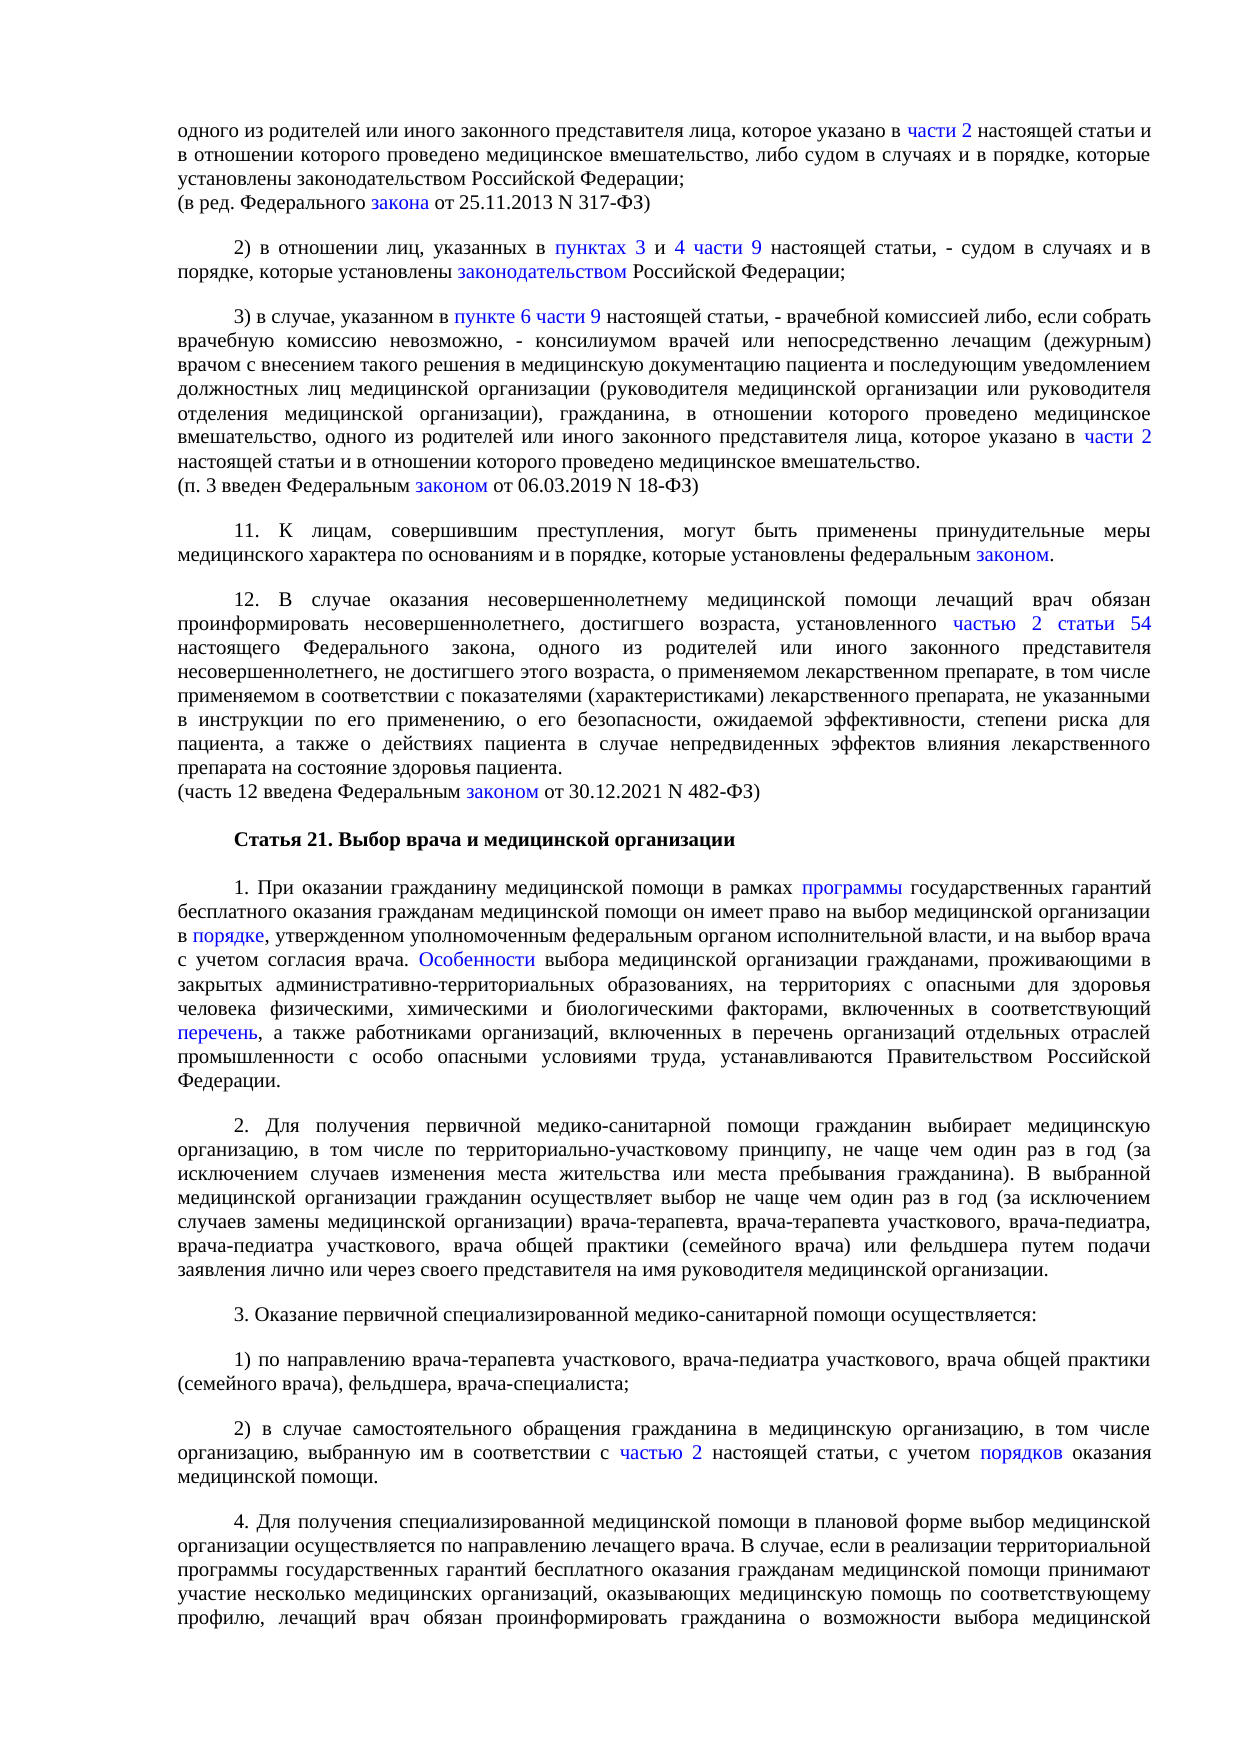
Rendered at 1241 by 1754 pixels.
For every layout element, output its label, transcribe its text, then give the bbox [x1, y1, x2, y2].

text 2. Для получения первичной медико-санитарной помощи гражданин выбирает медицинскую организацию, в том числе по территориально-участковому принципу, не чаще чем один раз в год (за исключением случаев изменения места жительства или места пребывания гражданина). В выбранной медицинской организации гражданин осуществляет выбор не чаще чем один раз в год (за исключением случаев замены медицинской организации) врача-терапевта, врача-терапевта участкового, врача-педиатра, врача-педиатра участкового, врача общей практики (семейного врача) или фельдшера путем подачи заявления лично или через своего представителя на имя руководителя медицинской организации. [177, 1113, 1152, 1281]
text 1) по направлению врача-терапевта участкового, врача-педиатра участкового, врача общей практики (семейного врача), фельдшера, врача-специалиста; [177, 1347, 1152, 1395]
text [177, 1509, 1152, 1629]
title Статья 21. Выбор врача и медицинской организации [177, 827, 1152, 851]
text (в ред. Федерального закона от 25.11.2013 N 317-ФЗ) [177, 190, 1152, 214]
text (п. 3 введен Федеральным законом от 06.03.2019 N 18-ФЗ) [177, 473, 1152, 497]
text 3. Оказание первичной специализированной медико-санитарной помощи осуществляется: [177, 1302, 1152, 1326]
text 2) в случае самостоятельного обращения гражданина в медицинскую организацию, в том числе организацию, выбранную им в соответствии с частью 2 настоящей статьи, с учетом порядков оказания медицинской помощи. [177, 1416, 1152, 1488]
text (часть 12 введена Федеральным законом от 30.12.2021 N 482-ФЗ) [177, 779, 1152, 803]
text 2) в отношении лиц, указанных в пунктах 3 и 4 части 9 настоящей статьи, - судом в случаях и в порядке, которые установлены законодательством Российской Федерации; [177, 235, 1152, 283]
text 1. При оказании гражданину медицинской помощи в рамках программы государственных гарантий бесплатного оказания гражданам медицинской помощи он имеет право на выбор медицинской организации в порядке, утвержденном уполномоченным федеральным органом исполнительной власти, и на выбор врача с учетом согласия врача. Особенности выбора медицинской организации гражданами, проживающими в закрытых административно-территориальных образованиях, на территориях с опасными для здоровья человека физическими, химическими и биологическими факторами, включенных в соответствующий перечень, а также работниками организаций, включенных в перечень организаций отдельных отраслей промышленности с особо опасными условиями труда, устанавливаются Правительством Российской Федерации. [177, 875, 1152, 1092]
text 3) в случае, указанном в пункте 6 части 9 настоящей статьи, - врачебной комиссией либо, если собрать врачебную комиссию невозможно, - консилиумом врачей или непосредственно лечащим (дежурным) врачом с внесением такого решения в медицинскую документацию пациента и последующим уведомлением должностных лиц медицинской организации (руководителя медицинской организации или руководителя отделения медицинской организации), гражданина, в отношении которого проведено медицинское вмешательство, одного из родителей или иного законного представителя лица, которое указано в части 2 настоящей статьи и в отношении которого проведено медицинское вмешательство. [177, 304, 1152, 473]
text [177, 118, 1152, 190]
text 11. К лицам, совершившим преступления, могут быть применены принудительные меры медицинского характера по основаниям и в порядке, которые установлены федеральным законом. [177, 517, 1152, 566]
text 12. В случае оказания несовершеннолетнему медицинской помощи лечащий врач обязан проинформировать несовершеннолетнего, достигшего возраста, установленного частью 2 статьи 54 настоящего Федерального закона, одного из родителей или иного законного представителя несовершеннолетнего, не достигшего этого возраста, о применяемом лекарственном препарате, в том числе применяемом в соответствии с показателями (характеристиками) лекарственного препарата, не указанными в инструкции по его применению, о его безопасности, ожидаемой эффективности, степени риска для пациента, а также о действиях пациента в случае непредвиденных эффектов влияния лекарственного препарата на состояние здоровья пациента. [177, 586, 1152, 779]
